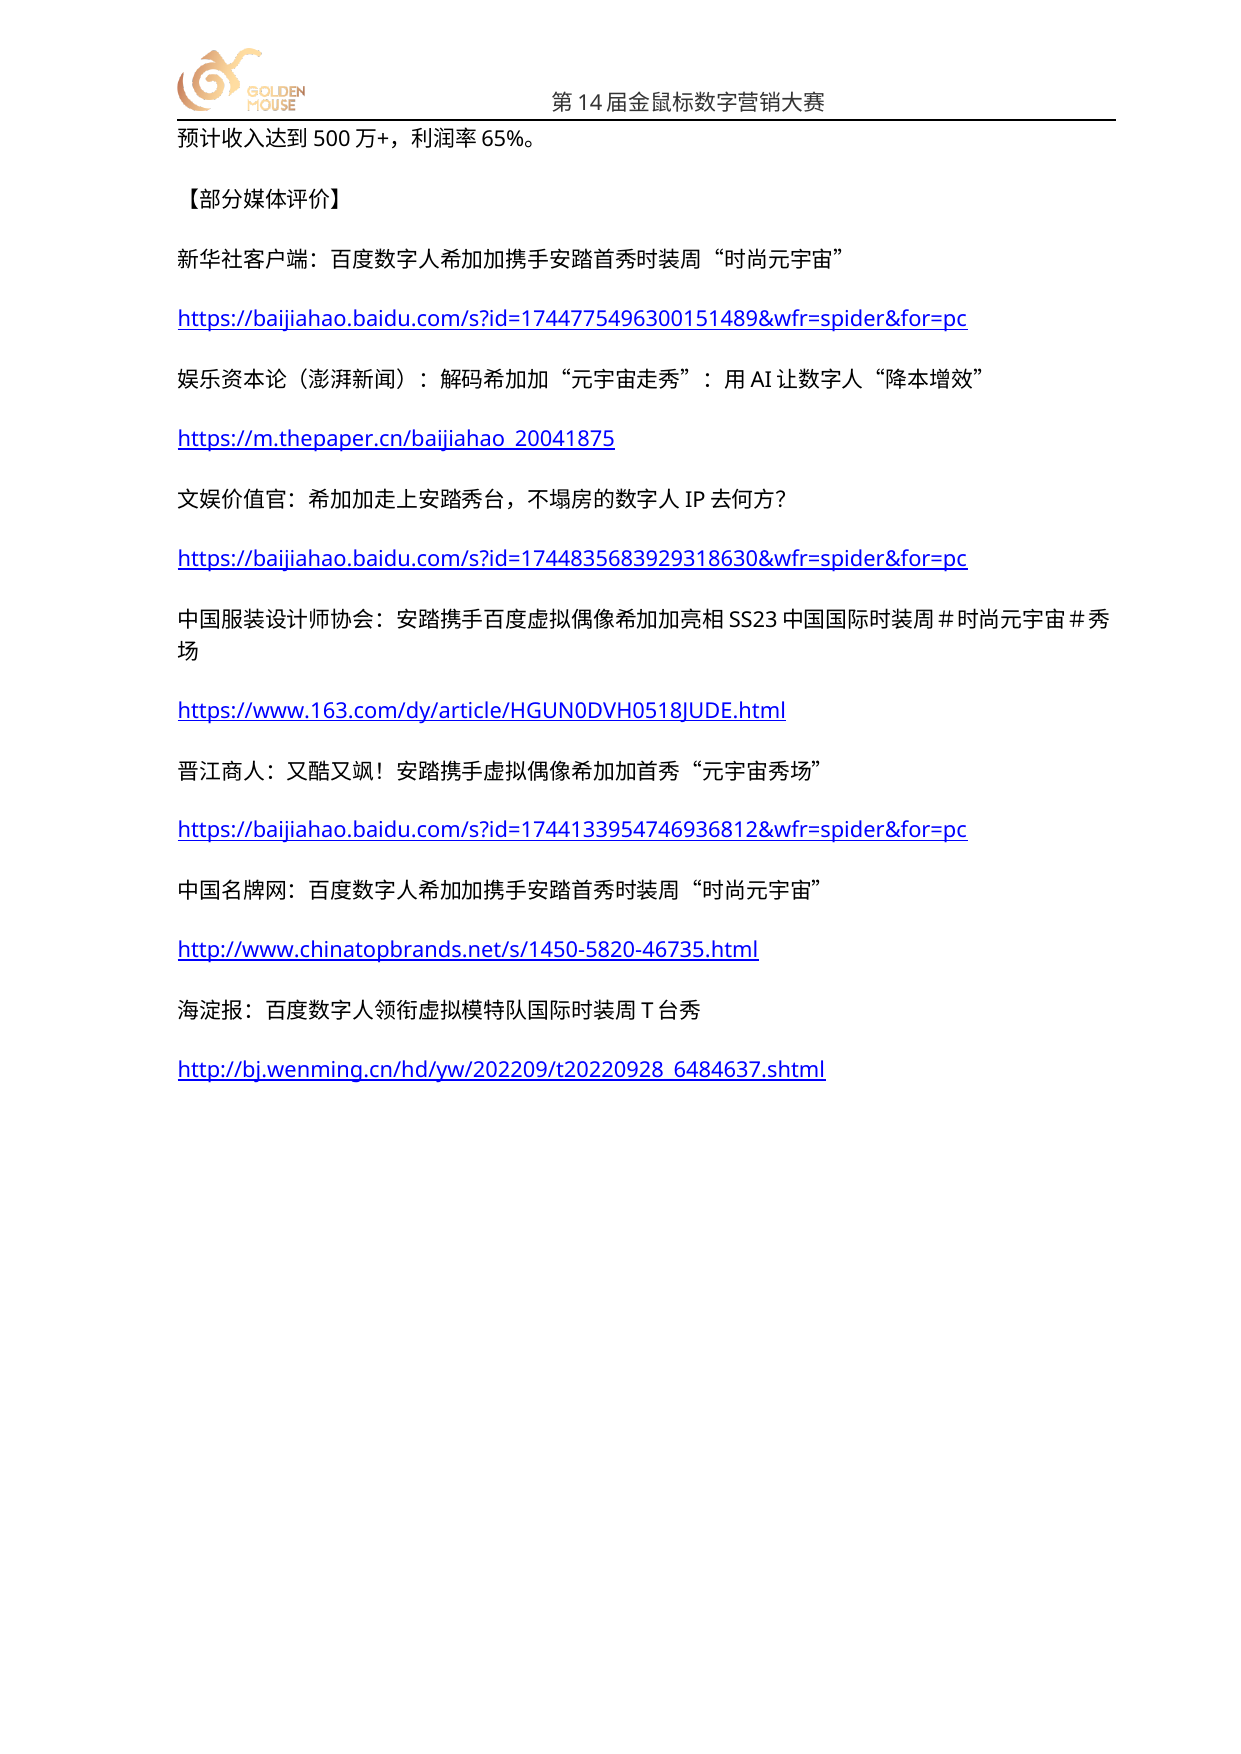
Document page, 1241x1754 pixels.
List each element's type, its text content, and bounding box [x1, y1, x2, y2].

text http://bj.wenming.cn/hd/yw/202209/t20220928_6484637.shtml [177, 1054, 1116, 1084]
text 【部分媒体评价】 [177, 182, 1116, 213]
text https://baijiahao.baidu.com/s?id=1744775496300151489&wfr=spider&for=pc [177, 303, 1116, 333]
text 娱乐资本论（澎湃新闻）：解码希加加“元宇宙走秀”：用AI让数字人“降本增效” [177, 362, 1116, 394]
text https://www.163.com/dy/article/HGUN0DVH0518JUDE.html [177, 695, 1116, 724]
text 海淀报：百度数字人领衔虚拟模特队国际时装周T台秀 [177, 993, 1116, 1025]
text 中国名牌网：百度数字人希加加携手安踏首秀时装周“时尚元宇宙” [177, 873, 1116, 905]
picture [177, 48, 305, 111]
text 中国服装设计师协会：安踏携手百度虚拟偶像希加加亮相SS23中国国际时装周＃时尚元宇宙＃秀场 [177, 602, 1116, 666]
text http://www.chinatopbrands.net/s/1450-5820-46735.html [177, 934, 1116, 964]
text https://baijiahao.baidu.com/s?id=1744133954746936812&wfr=spider&for=pc [177, 814, 1116, 844]
text 预计收入达到500万+，利润率65%。 [177, 121, 1116, 152]
text 文娱价值官：希加加走上安踏秀台，不塌房的数字人IP去何方？ [177, 482, 1116, 514]
text https://baijiahao.baidu.com/s?id=1744835683929318630&wfr=spider&for=pc [177, 543, 1116, 573]
text 新华社客户端：百度数字人希加加携手安踏首秀时装周“时尚元宇宙” [177, 242, 1116, 274]
text 晋江商人：又酷又飒！安踏携手虚拟偶像希加加首秀“元宇宙秀场” [177, 754, 1116, 785]
text https://m.thepaper.cn/baijiahao_20041875 [177, 423, 1116, 453]
